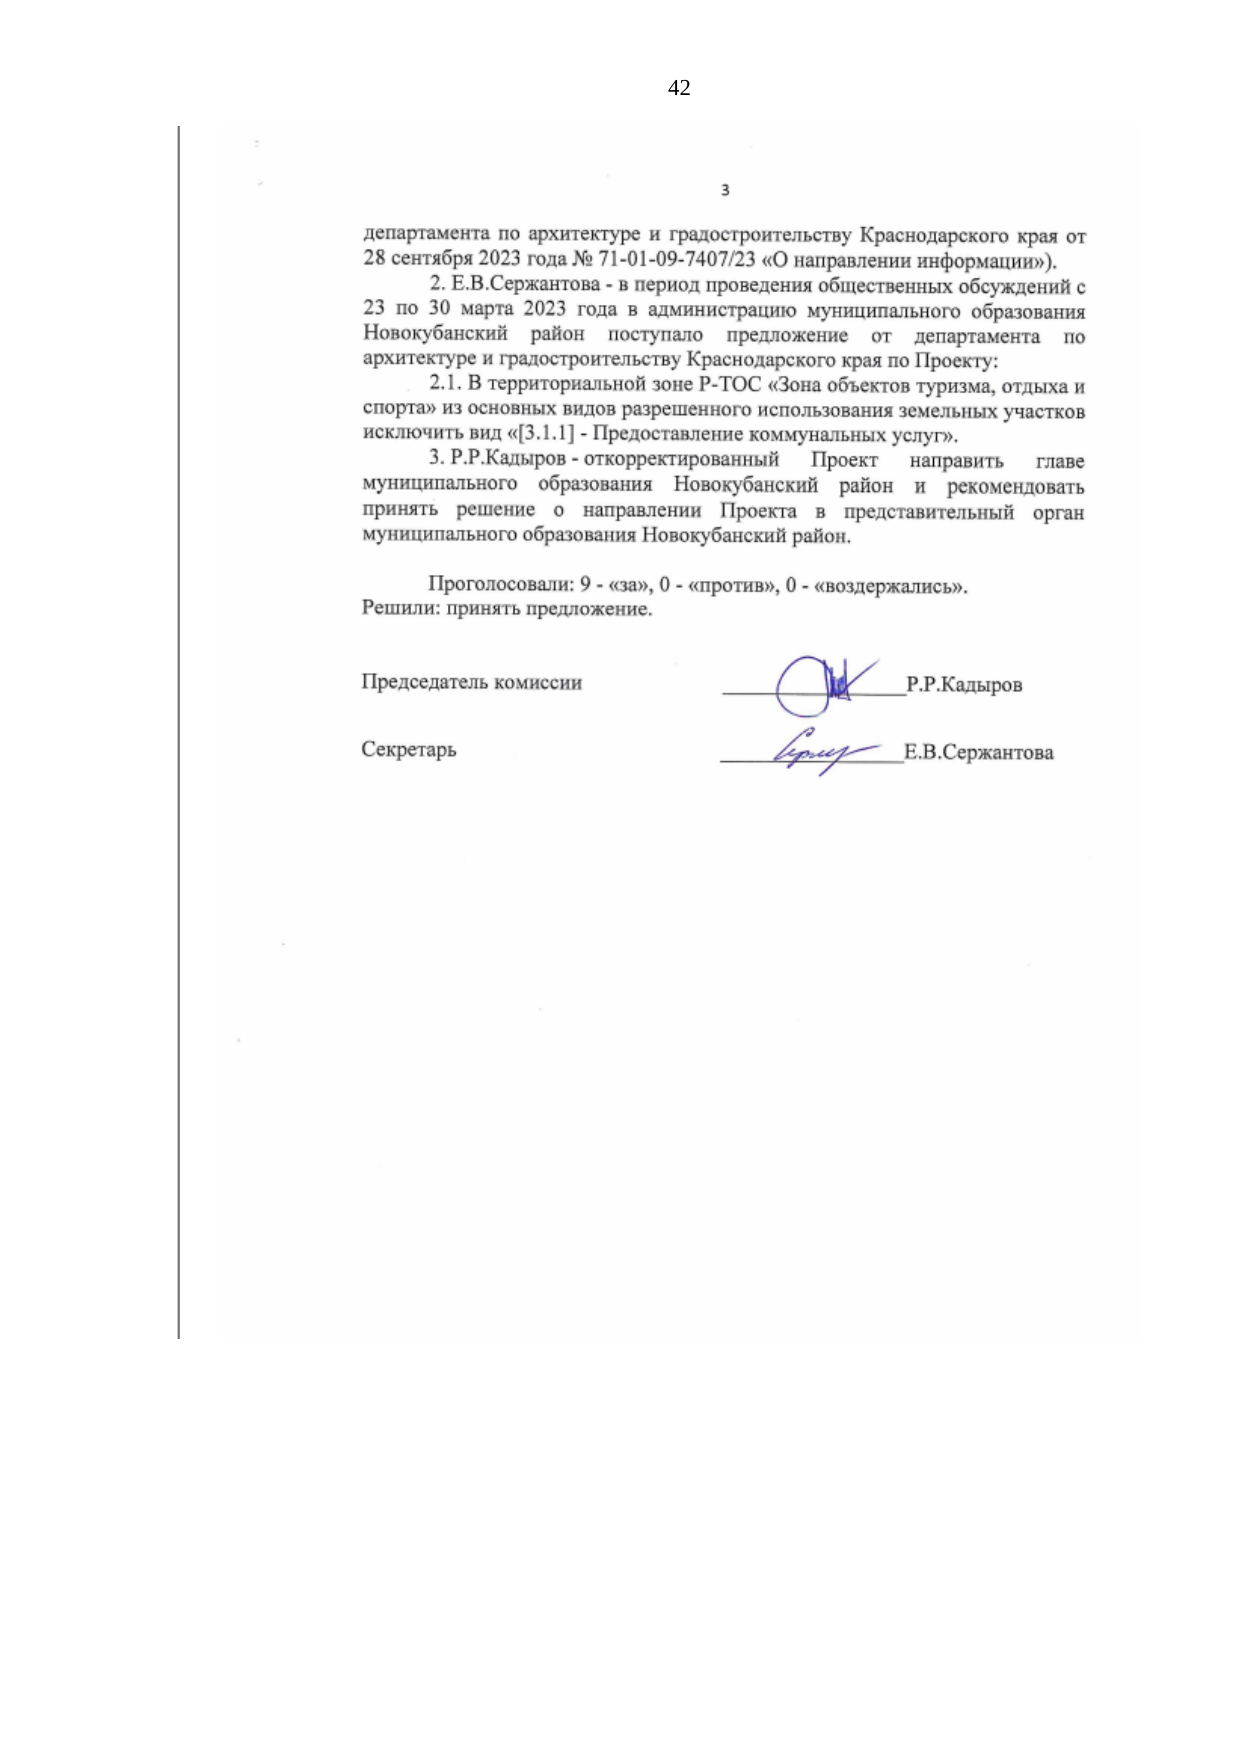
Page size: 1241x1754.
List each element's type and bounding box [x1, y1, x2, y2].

picture [177, 126, 1182, 1339]
